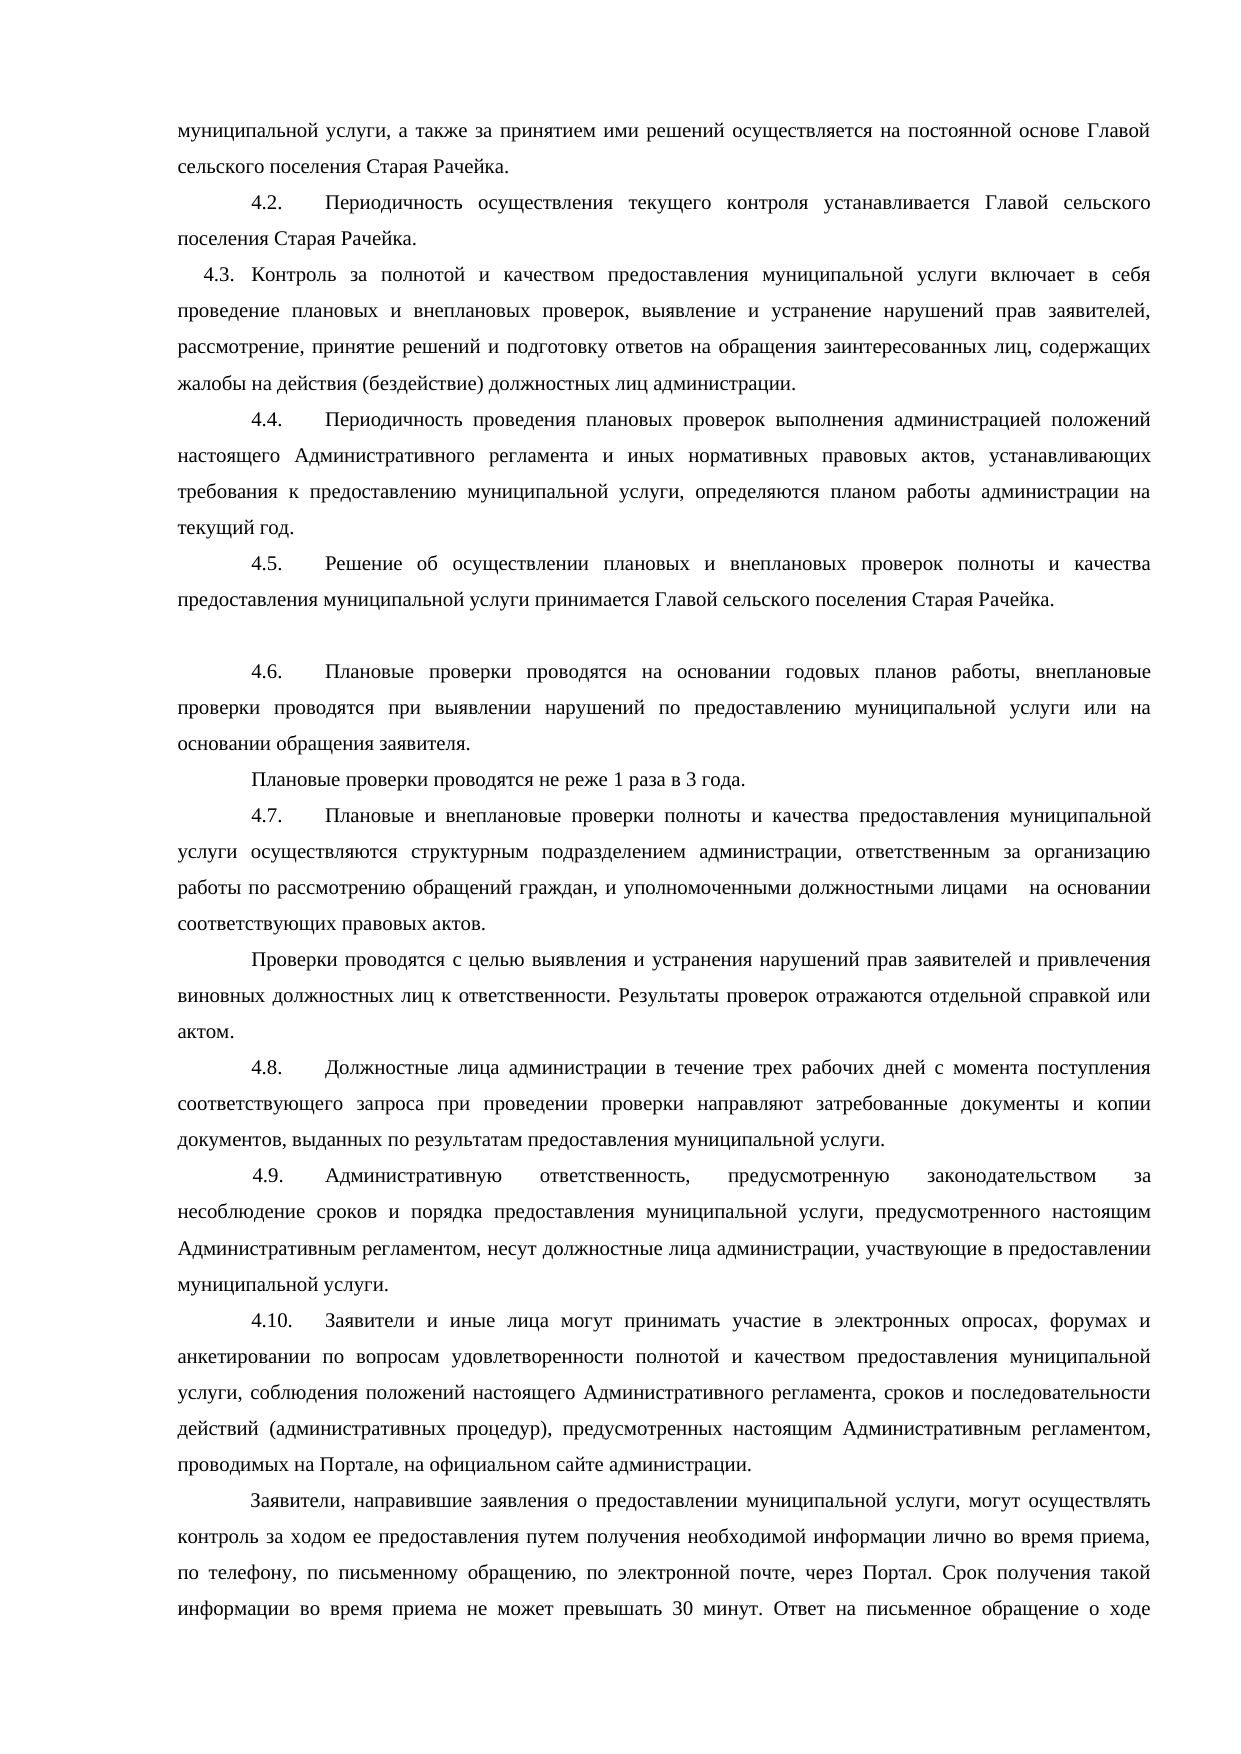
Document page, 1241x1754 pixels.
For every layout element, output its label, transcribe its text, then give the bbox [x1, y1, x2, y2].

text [177, 1488, 1152, 1620]
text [177, 118, 1152, 178]
text Плановые проверки проводятся не реже 1 раза в 3 года. [177, 767, 1152, 791]
text 4.3. Контроль за полнотой и качеством предоставления муниципальной услуги включает в себя проведение плановых и внеплановых проверок, выявление и устранение нарушений прав заявителей, рассмотрение, принятие решений и подготовку ответов на обращения заинтересованных лиц, содержащих жалобы на действия (бездействие) должностных лиц администрации. [177, 262, 1152, 394]
text 4.4. Периодичность проведения плановых проверок выполнения администрацией положений настоящего Административного регламента и иных нормативных правовых актов, устанавливающих требования к предоставлению муниципальной услуги, определяются планом работы администрации на текущий год. [177, 406, 1152, 539]
text 4.7. Плановые и внеплановые проверки полноты и качества предоставления муниципальной услуги осуществляются структурным подразделением администрации, ответственным за организацию работы по рассмотрению обращений граждан, и уполномоченными должностными лицами на основании соответствующих правовых актов. [177, 803, 1152, 935]
text 4.9. Административную ответственность, предусмотренную законодательством за несоблюдение сроков и порядка предоставления муниципальной услуги, предусмотренного настоящим Административным регламентом, несут должностные лица администрации, участвующие в предоставлении муниципальной услуги. [177, 1163, 1152, 1296]
text 4.8. Должностные лица администрации в течение трех рабочих дней с момента поступления соответствующего запроса при проведении проверки направляют затребованные документы и копии документов, выданных по результатам предоставления муниципальной услуги. [177, 1055, 1152, 1151]
text 4.2. Периодичность осуществления текущего контроля устанавливается Главой сельского поселения Старая Рачейка. [177, 190, 1152, 250]
text Проверки проводятся с целью выявления и устранения нарушений прав заявителей и привлечения виновных должностных лиц к ответственности. Результаты проверок отражаются отдельной справкой или актом. [177, 947, 1152, 1043]
text 4.6. Плановые проверки проводятся на основании годовых планов работы, внеплановые проверки проводятся при выявлении нарушений по предоставлению муниципальной услуги или на основании обращения заявителя. [177, 659, 1152, 755]
text 4.5. Решение об осуществлении плановых и внеплановых проверок полноты и качества предоставления муниципальной услуги принимается Главой сельского поселения Старая Рачейка. [177, 551, 1152, 611]
text 4.10. Заявители и иные лица могут принимать участие в электронных опросах, форумах и анкетировании по вопросам удовлетворенности полнотой и качеством предоставления муниципальной услуги, соблюдения положений настоящего Административного регламента, сроков и последовательности действий (административных процедур), предусмотренных настоящим Административным регламентом, проводимых на Портале, на официальном сайте администрации. [177, 1307, 1152, 1476]
